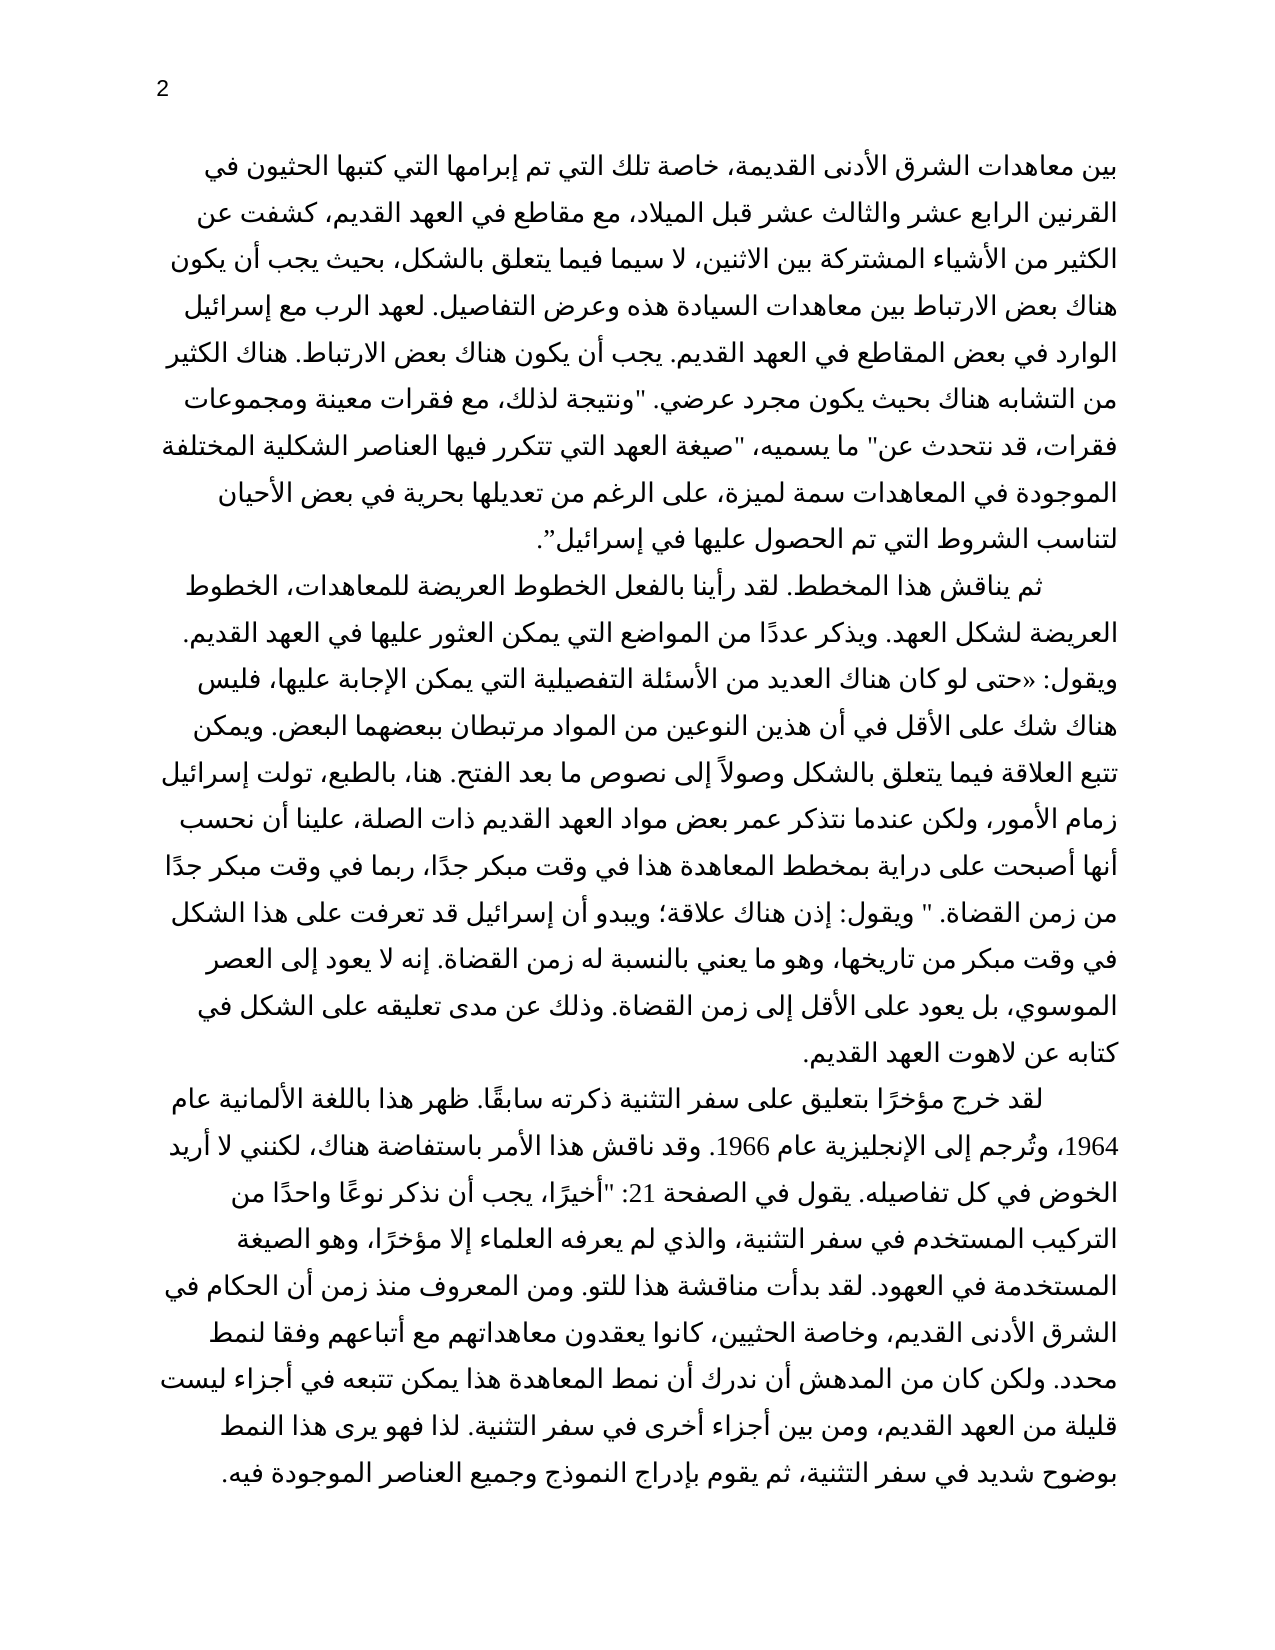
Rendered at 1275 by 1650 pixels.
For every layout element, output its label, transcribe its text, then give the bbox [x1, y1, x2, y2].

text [156, 1083, 1118, 1488]
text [156, 150, 1118, 554]
text ثم يناقش هذا المخطط. لقد رأينا بالفعل الخطوط العريضة للمعاهدات، الخطوط العريضة لشكل العهد. ويذكر عددًا من المواضع التي يمكن العثور عليها في العهد القديم. ويقول: «حتى لو كان هناك العديد من الأسئلة التفصيلية التي يمكن الإجابة عليها، فليس هناك شك على الأقل في أن هذين النوعين من المواد مرتبطان ببعضهما البعض. ويمكن تتبع العلاقة فيما يتعلق بالشكل وصولاً إلى نصوص ما بعد الفتح. هنا، بالطبع، تولت إسرائيل زمام الأمور، ولكن عندما نتذكر عمر بعض مواد العهد القديم ذات الصلة، علينا أن نحسب أنها أصبحت على دراية بمخطط المعاهدة هذا في وقت مبكر جدًا، ربما في وقت مبكر جدًا من زمن القضاة. " ويقول: إذن هناك علاقة؛ ويبدو أن إسرائيل قد تعرفت على هذا الشكل في وقت مبكر من تاريخها، وهو ما يعني بالنسبة له زمن القضاة. إنه لا يعود إلى العصر الموسوي، بل يعود على الأقل إلى زمن القضاة. وذلك عن مدى تعليقه على الشكل في كتابه عن لاهوت العهد القديم. [156, 570, 1118, 1068]
